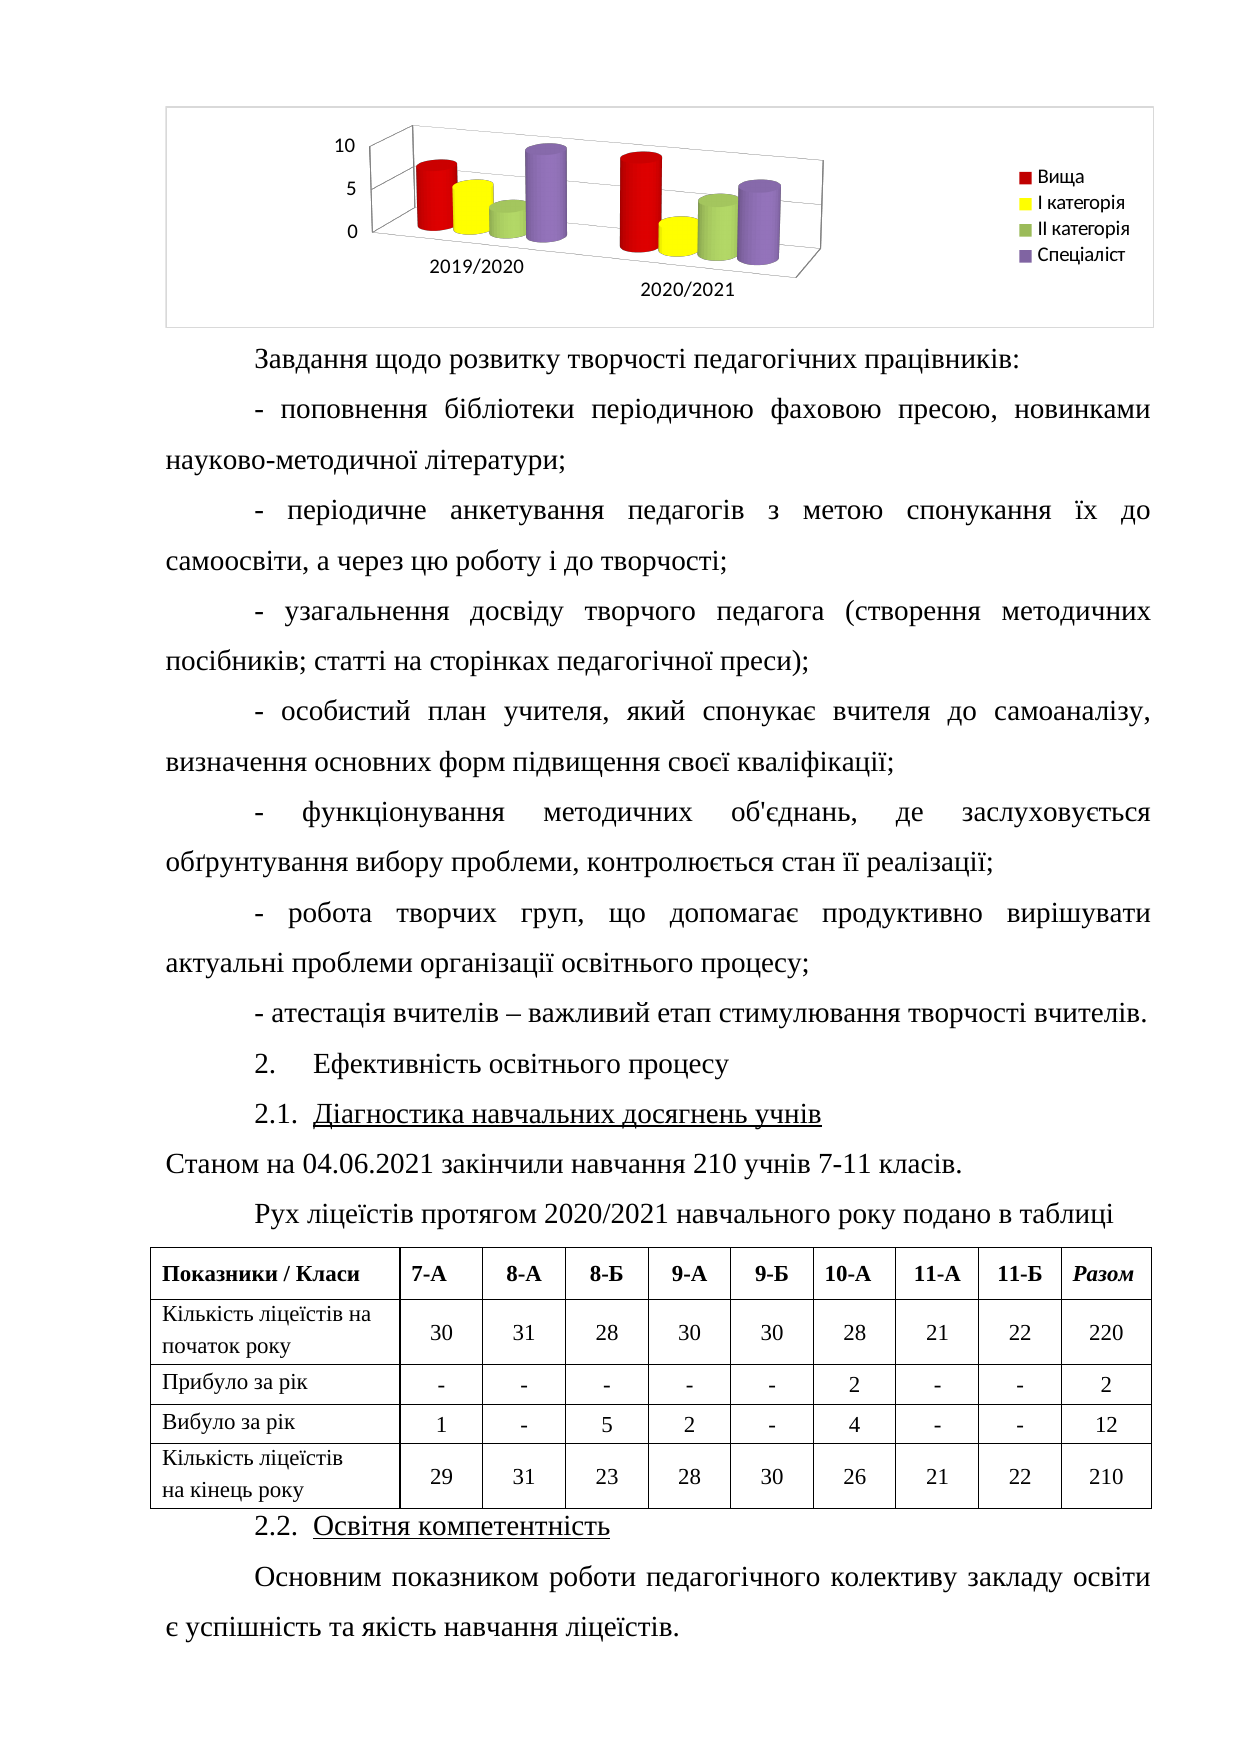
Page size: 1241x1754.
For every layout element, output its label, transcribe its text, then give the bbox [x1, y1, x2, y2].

table_header 7-А [401, 1248, 482, 1299]
table_cell 28 [649, 1444, 730, 1507]
text - робота творчих груп, що допомагає продуктивно вирішувати актуальні проблеми організації освітнього процесу; [165, 895, 1152, 979]
table_cell 12 [1062, 1405, 1151, 1443]
table_cell 31 [483, 1300, 565, 1363]
text - узагальнення досвіду творчого педагога (створення методичних посібників; статті на сторінках педагогічної преси); [165, 593, 1152, 677]
table_cell 31 [483, 1444, 565, 1507]
table_header 9-А [649, 1248, 730, 1299]
table_cell 28 [814, 1300, 895, 1363]
list Ефективність освітнього процесу [165, 1046, 1152, 1079]
table_cell 23 [566, 1444, 648, 1507]
table_cell 21 [896, 1444, 978, 1507]
table_cell - [483, 1405, 565, 1443]
table_cell 2 [814, 1365, 895, 1403]
table_header Показники / Класи [151, 1248, 399, 1299]
text - поповнення бібліотеки періодичною фаховою пресою, новинками науково-методичної літератури; [165, 392, 1152, 476]
table_header 11-А [896, 1248, 978, 1299]
table_cell 2 [1062, 1365, 1151, 1403]
text Станом на 04.06.2021 закінчили навчання 210 учнів 7-11 класів. [165, 1146, 1152, 1180]
table_header 11-Б [979, 1248, 1061, 1299]
table_cell 2 [649, 1405, 730, 1443]
table_cell 4 [814, 1405, 895, 1443]
table_cell - [401, 1365, 482, 1403]
text - атестація вчителів – важливий етап стимулювання творчості вчителів. [165, 995, 1152, 1029]
table_cell Кількість ліцеїстів на кінець року [151, 1444, 399, 1507]
table_cell - [979, 1405, 1061, 1443]
table_cell 5 [566, 1405, 648, 1443]
table_cell 26 [814, 1444, 895, 1507]
table_cell Вибуло за рік [151, 1405, 399, 1443]
table_cell - [649, 1365, 730, 1403]
table_cell 22 [979, 1300, 1061, 1363]
table_cell 28 [566, 1300, 648, 1363]
table_cell - [731, 1405, 813, 1443]
list Освітня компетентність [165, 1509, 1152, 1542]
table_cell 1 [401, 1405, 482, 1443]
text Завдання щодо розвитку творчості педагогічних працівників: [165, 341, 1152, 375]
table_header Разом [1062, 1248, 1151, 1299]
table_cell - [896, 1405, 978, 1443]
table_cell 220 [1062, 1300, 1151, 1363]
table_cell 21 [896, 1300, 978, 1363]
table_cell 30 [731, 1444, 813, 1507]
table_cell - [896, 1365, 978, 1403]
table_cell 30 [731, 1300, 813, 1363]
table_cell 210 [1062, 1444, 1151, 1507]
text Рух ліцеїстів протягом 2020/2021 навчального року подано в таблиці [165, 1197, 1152, 1230]
table_cell 30 [401, 1300, 482, 1363]
table_cell - [483, 1365, 565, 1403]
table_header 10-А [814, 1248, 895, 1299]
table_cell Прибуло за рік [151, 1365, 399, 1403]
text - функціонування методичних об'єднань, де заслуховується обґрунтування вибору проблеми, контролюється стан її реалізації; [165, 794, 1152, 878]
table_cell - [566, 1365, 648, 1403]
table_cell 30 [649, 1300, 730, 1363]
text Основним показником роботи педагогічного колективу закладу освіти є успішність та якість навчання ліцеїстів. [165, 1559, 1152, 1643]
table_cell 22 [979, 1444, 1061, 1507]
table_cell 29 [401, 1444, 482, 1507]
table_cell - [731, 1365, 813, 1403]
table_cell - [979, 1365, 1061, 1403]
table_header 8-А [483, 1248, 565, 1299]
table_cell Кількість ліцеїстів на початок року [151, 1300, 399, 1363]
list Діагностика навчальних досягнень учнів [165, 1096, 1152, 1129]
text - періодичне анкетування педагогів з метою спонукання їх до самоосвіти, а через цю роботу і до творчості; [165, 492, 1152, 576]
table_header 8-Б [566, 1248, 648, 1299]
text - особистий план учителя, який спонукає вчителя до самоаналізу, визначення основних форм підвищення своєї кваліфікації; [165, 693, 1152, 777]
table_header 9-Б [731, 1248, 813, 1299]
